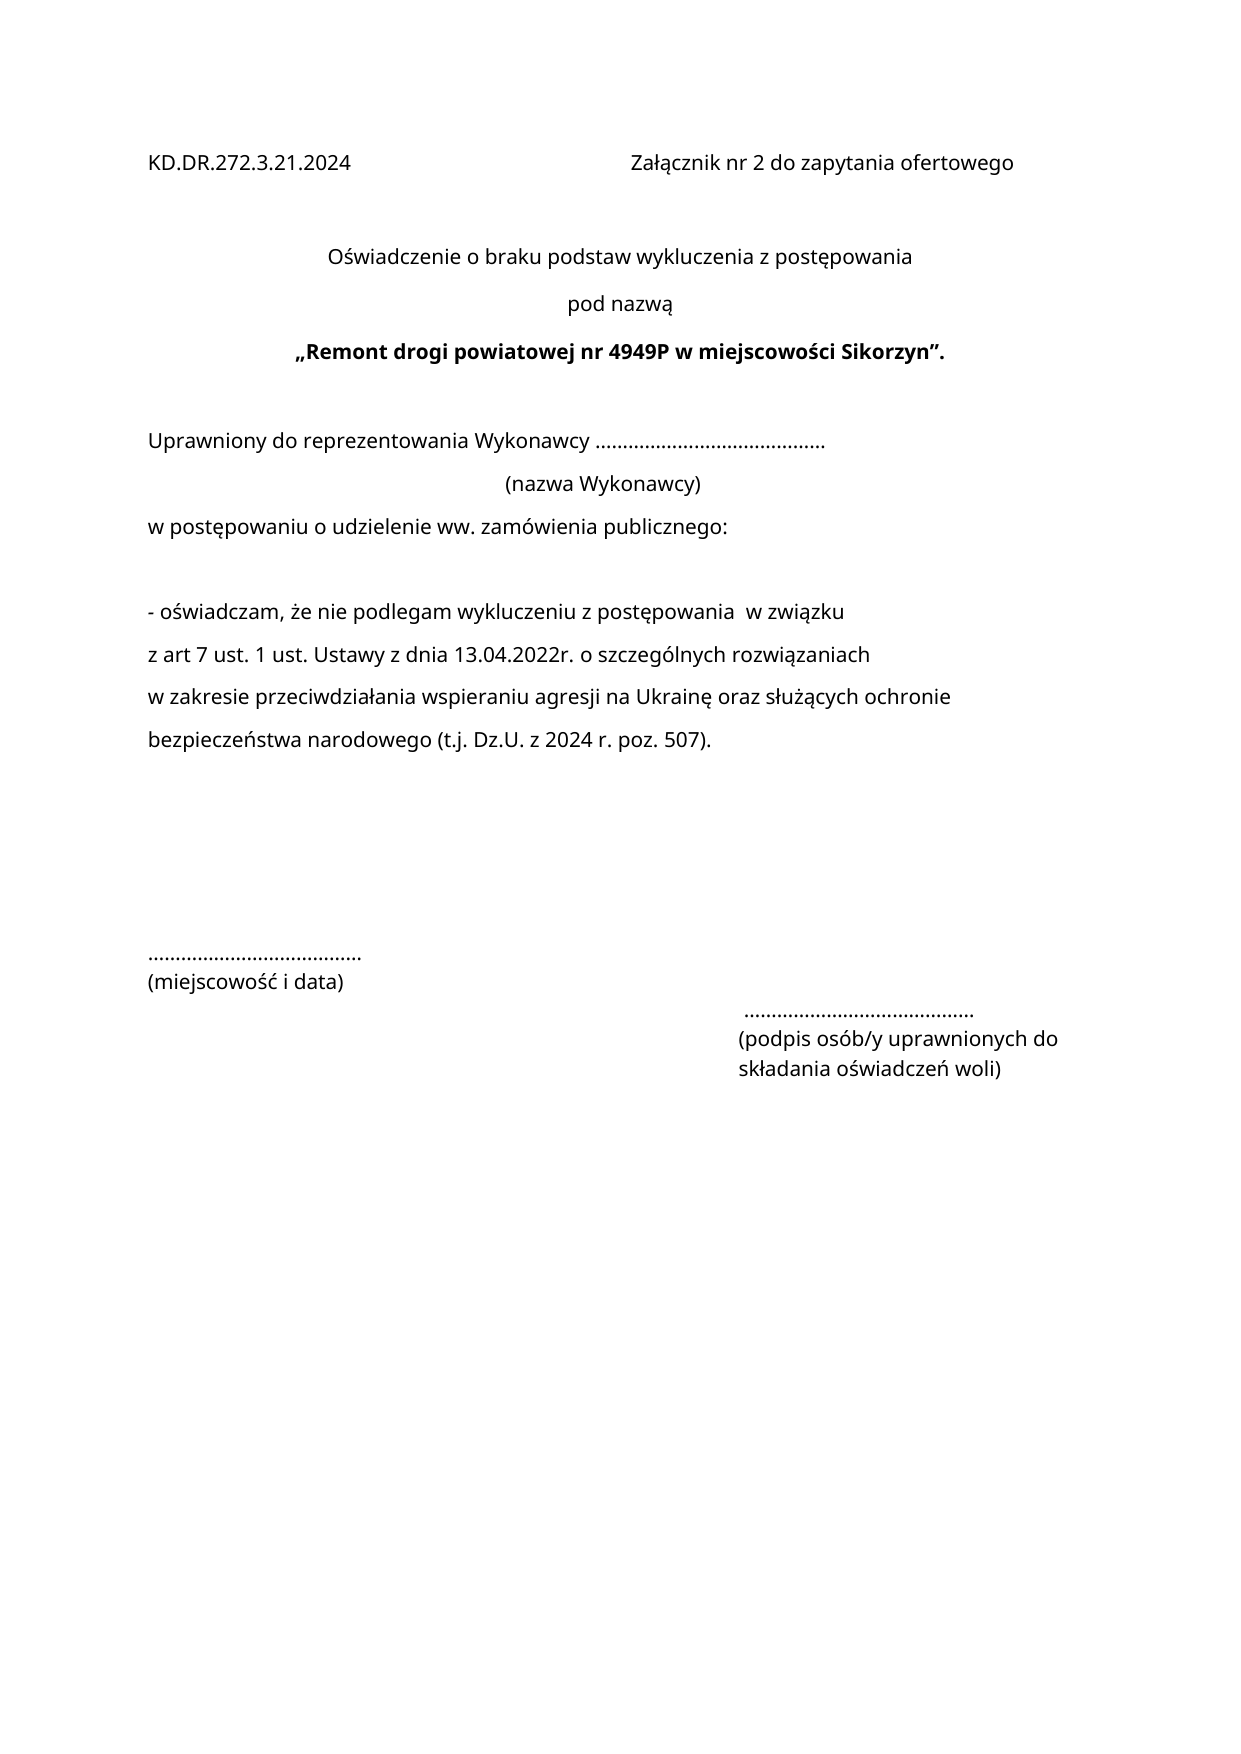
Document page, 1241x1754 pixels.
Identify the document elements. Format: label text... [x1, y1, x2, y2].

text pod nazwą [148, 289, 1093, 318]
text (miejscowość i data) [148, 967, 1093, 995]
text w postępowaniu o udzielenie ww. zamówienia publicznego: [148, 512, 1093, 540]
text Oświadczenie o braku podstaw wykluczenia z postępowania [148, 242, 1093, 271]
text „Remont drogi powiatowej nr 4949P w miejscowości Sikorzyn”. [148, 337, 1093, 365]
text Uprawniony do reprezentowania Wykonawcy …………………………………… [148, 427, 1093, 455]
text KD.DR.272.3.21.2024 Załącznik nr 2 do zapytania ofertowego [148, 148, 1093, 176]
text (podpis osób/y uprawnionych do składania oświadczeń woli) [738, 1024, 1093, 1083]
text ………………………………… [148, 938, 1093, 967]
text …………………………………… [738, 995, 1093, 1024]
text (nazwa Wykonawcy) [148, 469, 1093, 498]
text - oświadczam, że nie podlegam wykluczeniu z postępowania w związku z art 7 ust. 1 ust. Ustawy z dnia 13.04.2022r. o szczególnych rozwiązaniach w zakresie przeciwdziałania wspieraniu agresji na Ukrainę oraz służących ochronie bezpieczeństwa narodowego (t.j. Dz.U. z 2024 r. poz. 507). [148, 597, 1093, 753]
